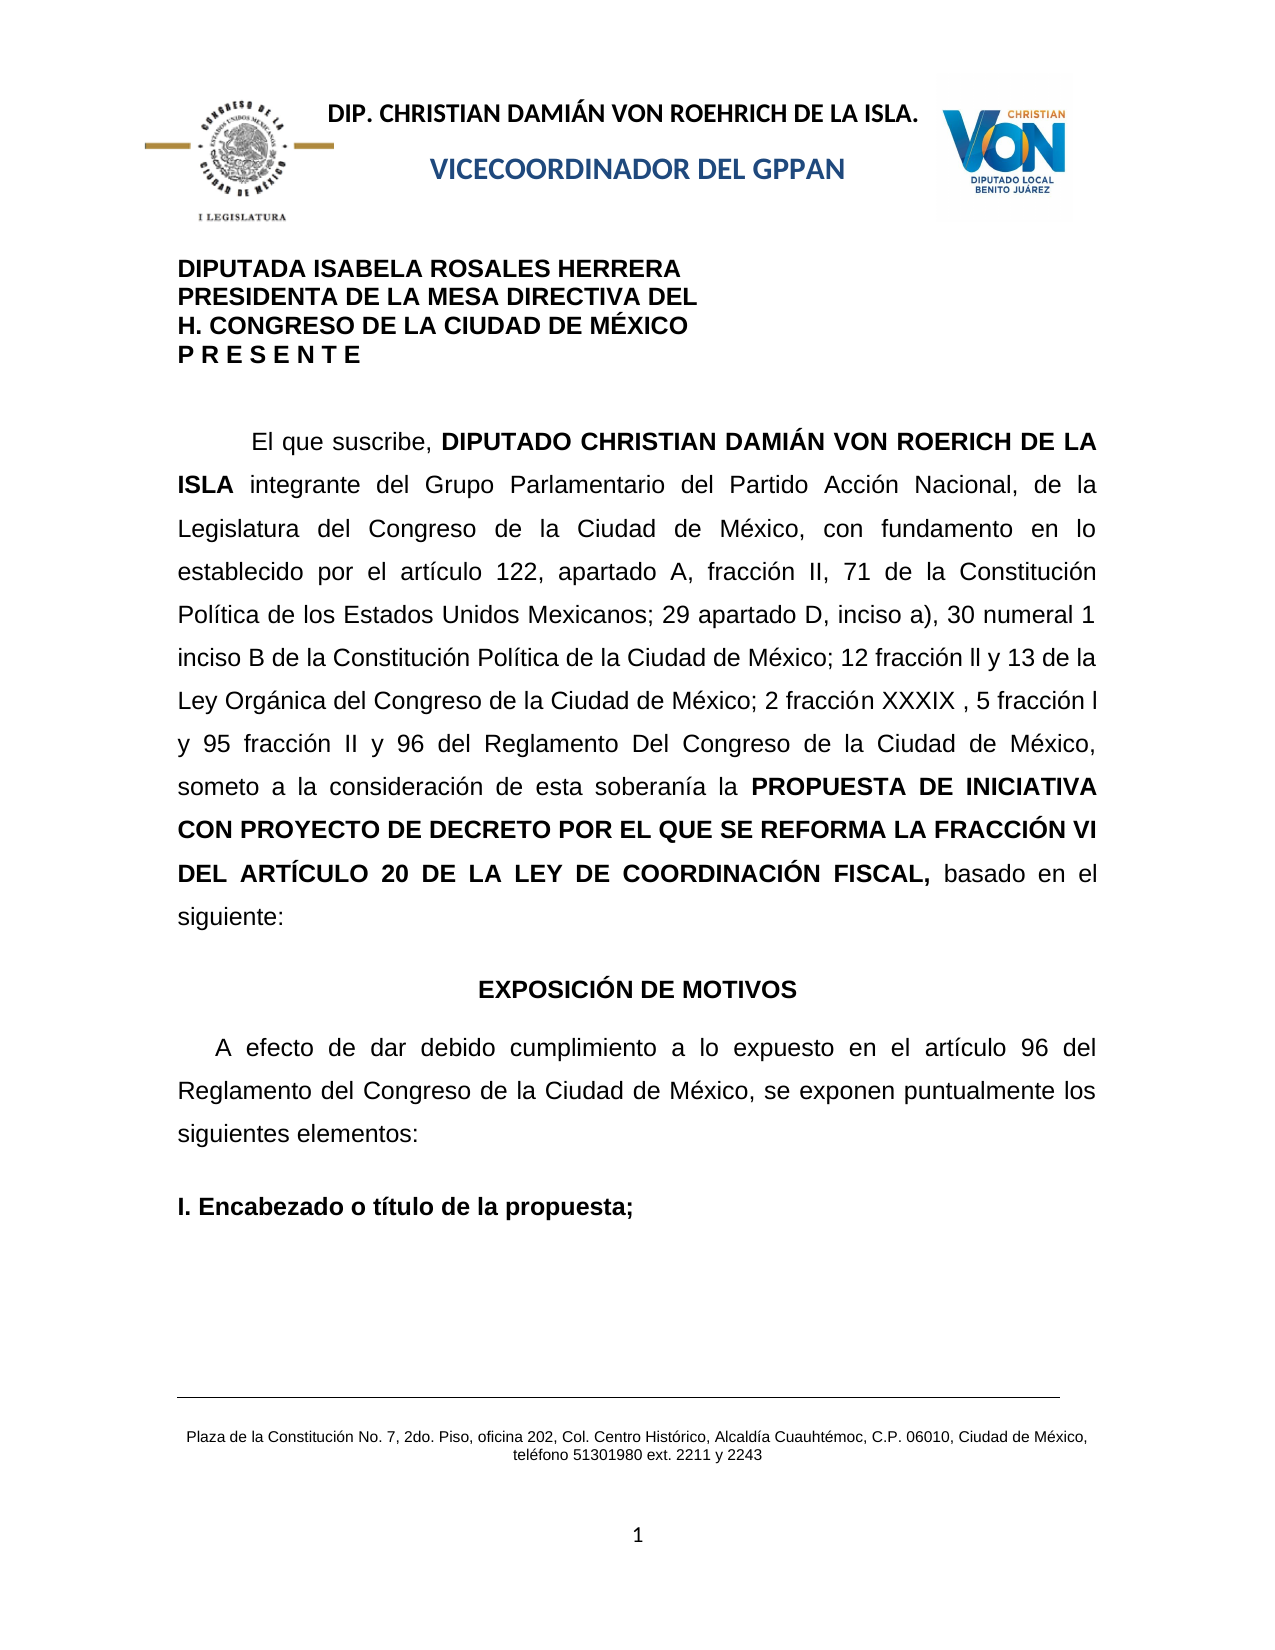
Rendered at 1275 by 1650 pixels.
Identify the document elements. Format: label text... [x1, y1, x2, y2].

text H. CONGRESO DE LA CIUDAD DE MÉXICO [177, 311, 1098, 340]
picture [144, 94, 334, 227]
text A efecto de dar debido cumplimiento a lo expuesto en el artículo 96 del Reglamento del Congreso de la Ciudad de México, se exponen puntualmente los siguientes elementos: [177, 1033, 1098, 1148]
text P R E S E N T E [177, 340, 1098, 369]
text I. Encabezado o título de la propuesta; [177, 1192, 1098, 1221]
text El que suscribe, DIPUTADO CHRISTIAN DAMIÁN VON ROERICH DE LA ISLA integrante del Grupo Parlamentario del Partido Acción Nacional, de la Legislatura del Congreso de la Ciudad de México, con fundamento en lo establecido por el artículo 122, apartado A, fracción II, 71 de la Constitución Política de los Estados Unidos Mexicanos; 29 apartado D, inciso a), 30 numeral 1 inciso B de la Constitución Política de la Ciudad de México; 12 fracción ll y 13 de la Ley Orgánica del Congreso de la Ciudad de México; 2 fracción XXXIX , 5 fracción l y 95 fracción II y 96 del Reglamento Del Congreso de la Ciudad de México, someto a la consideración de esta soberanía la PROPUESTA DE INICIATIVA CON PROYECTO DE DECRETO POR EL QUE SE REFORMA LA FRACCIÓN VI DEL ARTÍCULO 20 DE LA LEY DE COORDINACIÓN FISCAL, basado en el siguiente: [177, 427, 1098, 931]
text PRESIDENTA DE LA MESA DIRECTIVA DEL [177, 282, 1098, 311]
picture [936, 73, 1073, 222]
text EXPOSICIÓN DE MOTIVOS [177, 975, 1098, 1004]
text DIPUTADA ISABELA ROSALES HERRERA [177, 254, 1098, 282]
